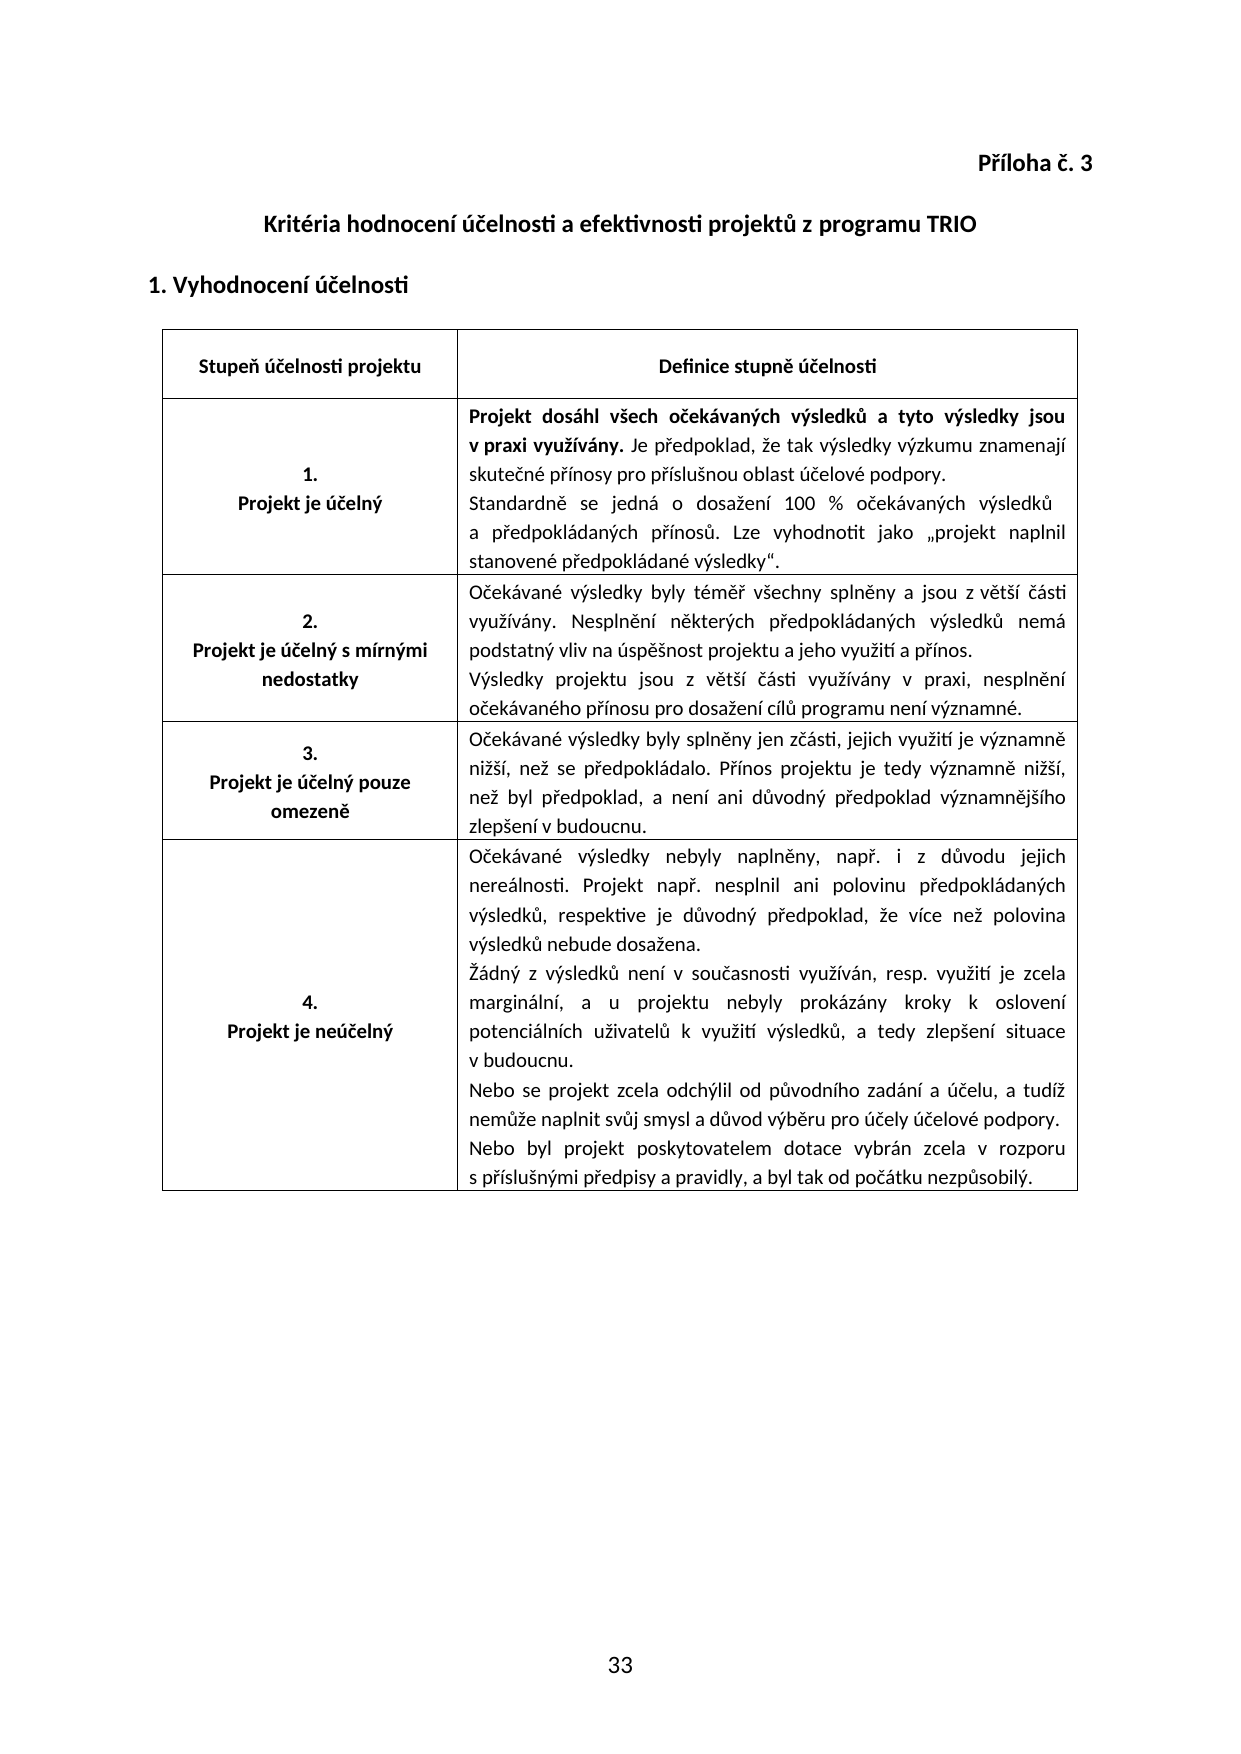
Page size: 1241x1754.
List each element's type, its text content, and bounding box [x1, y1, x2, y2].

table_cell 4. Projekt je neúčelný [163, 840, 457, 1190]
text Kritéria hodnocení účelnosti a efektivnosti projektů z programu TRIO [148, 209, 1093, 239]
table_header Stupeň účelnosti projektu [163, 330, 457, 398]
table_header Definice stupně účelnosti [458, 330, 1077, 398]
table_cell Očekávané výsledky byly splněny jen zčásti, jejich využití je významně nižší, než se předpokládalo. Přínos projektu je tedy významně nižší, než byl předpoklad, a není ani důvodný předpoklad významnějšího zlepšení v budoucnu. [458, 722, 1077, 839]
subtitle Příloha č. 3 [148, 148, 1093, 178]
table_cell 1. Projekt je účelný [163, 399, 457, 574]
text 1. Vyhodnocení účelnosti [148, 270, 1093, 300]
table_cell 2. Projekt je účelný s mírnými nedostatky [163, 575, 457, 721]
table_cell Očekávané výsledky byly téměř všechny splněny a jsou z větší části využívány. Nesplnění některých předpokládaných výsledků nemá podstatný vliv na úspěšnost projektu a jeho využití a přínos. Výsledky projektu jsou z větší části využívány v praxi, nesplnění očekávaného přínosu pro dosažení cílů programu není významné. [458, 575, 1077, 721]
table_cell Očekávané výsledky nebyly naplněny, např. i z důvodu jejich nereálnosti. Projekt např. nesplnil ani polovinu předpokládaných výsledků, respektive je důvodný předpoklad, že více než polovina výsledků nebude dosažena. Žádný z výsledků není v současnosti využíván, resp. využití je zcela marginální, a u projektu nebyly prokázány kroky k oslovení potenciálních uživatelů k využití výsledků, a tedy zlepšení situace v budoucnu. Nebo se projekt zcela odchýlil od původního zadání a účelu, a tudíž nemůže naplnit svůj smysl a důvod výběru pro účely účelové podpory. Nebo byl projekt poskytovatelem dotace vybrán zcela v rozporu s příslušnými předpisy a pravidly, a byl tak od počátku nezpůsobilý. [458, 840, 1077, 1190]
table_cell Projekt dosáhl všech očekávaných výsledků a tyto výsledky jsou v praxi využívány. Je předpoklad, že tak výsledky výzkumu znamenají skutečné přínosy pro příslušnou oblast účelové podpory. Standardně se jedná o dosažení 100 % očekávaných výsledků a předpokládaných přínosů. Lze vyhodnotit jako „projekt naplnil stanovené předpokládané výsledky“. [458, 399, 1077, 574]
table_cell 3. Projekt je účelný pouze omezeně [163, 722, 457, 839]
